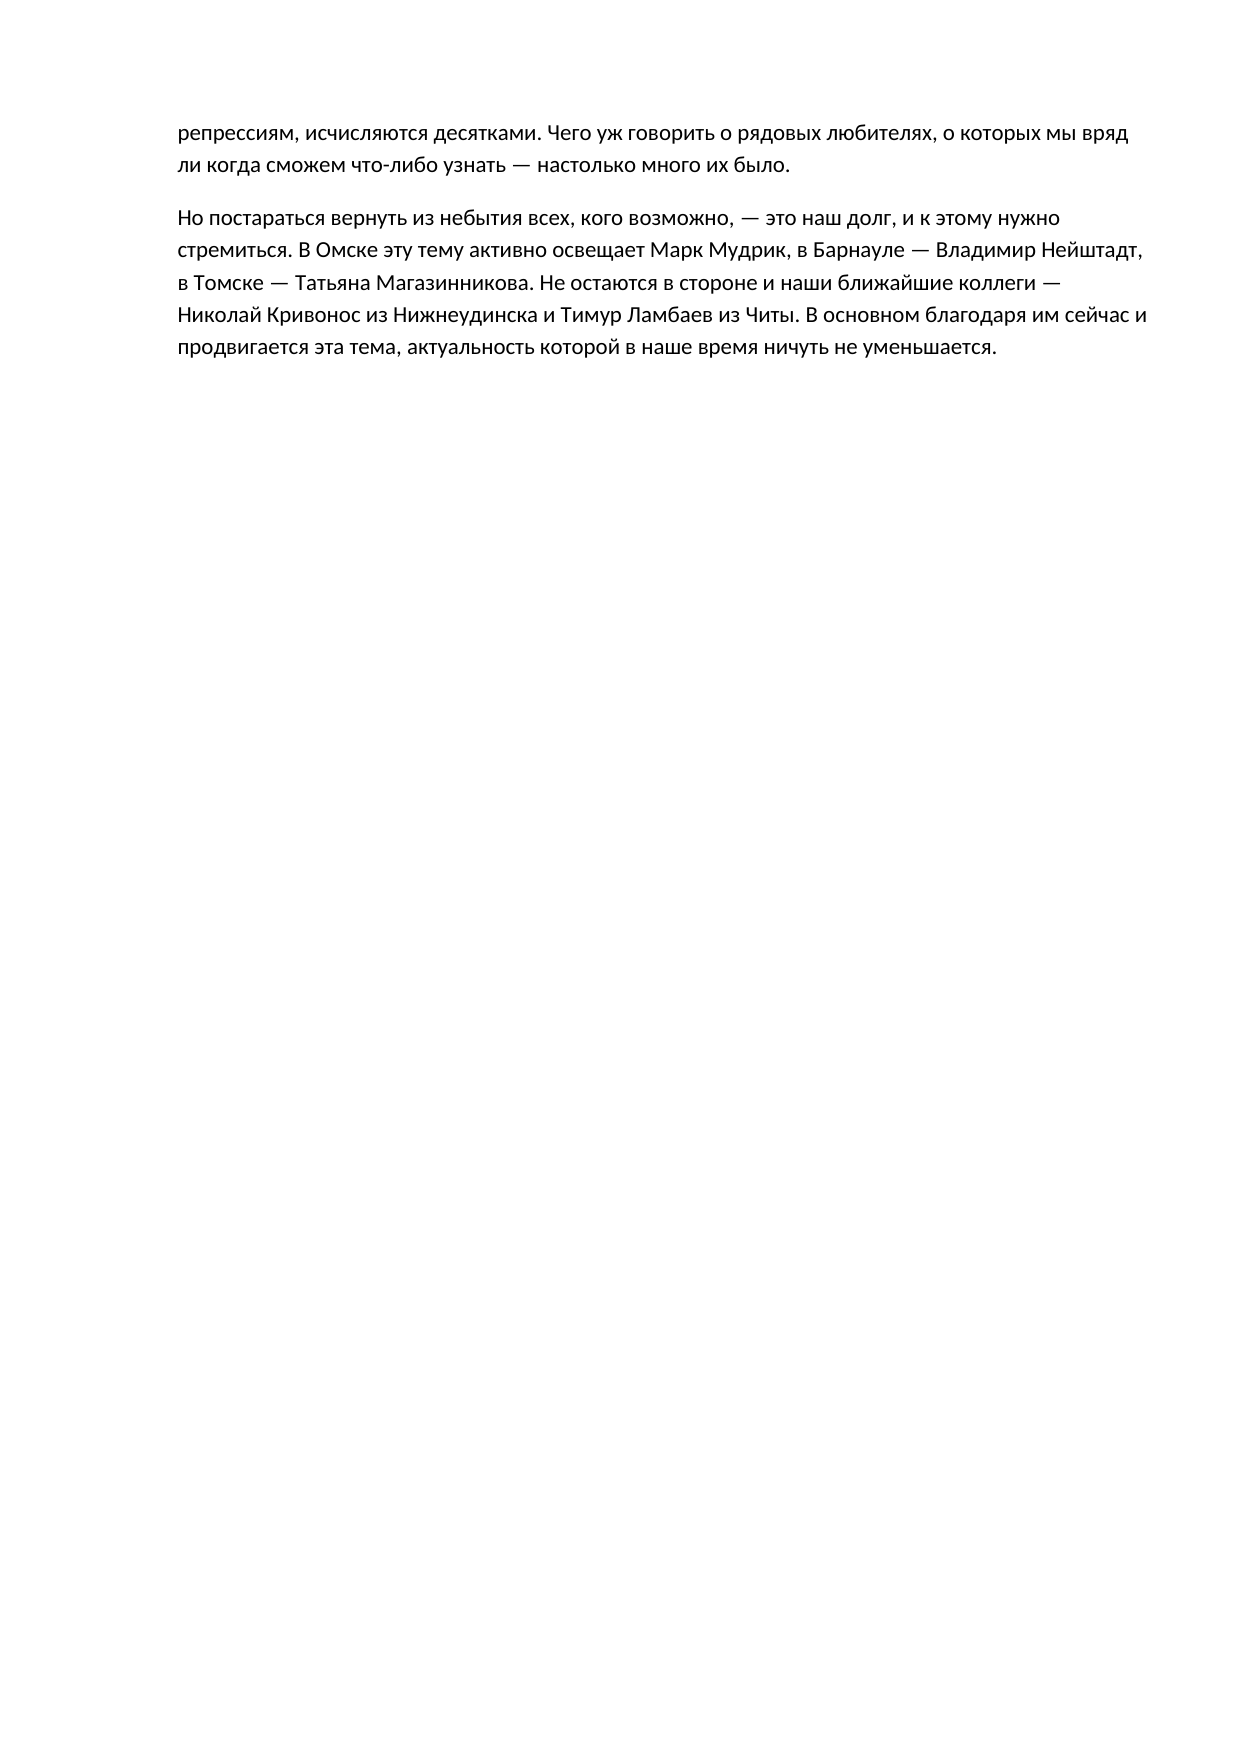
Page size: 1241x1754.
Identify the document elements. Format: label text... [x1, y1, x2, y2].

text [177, 118, 1152, 178]
text Но постараться вернуть из небытия всех, кого возможно, — это наш долг, и к этому нужно стремиться. В Омске эту тему активно освещает Марк Мудрик, в Барнауле — Владимир Нейштадт, в Томске — Татьяна Магазинникова. Не остаются в стороне и наши ближайшие коллеги — Николай Кривонос из Нижнеудинска и Тимур Ламбаев из Читы. В основном благодаря им сейчас и продвигается эта тема, актуальность которой в наше время ничуть не уменьшается. [177, 203, 1152, 360]
